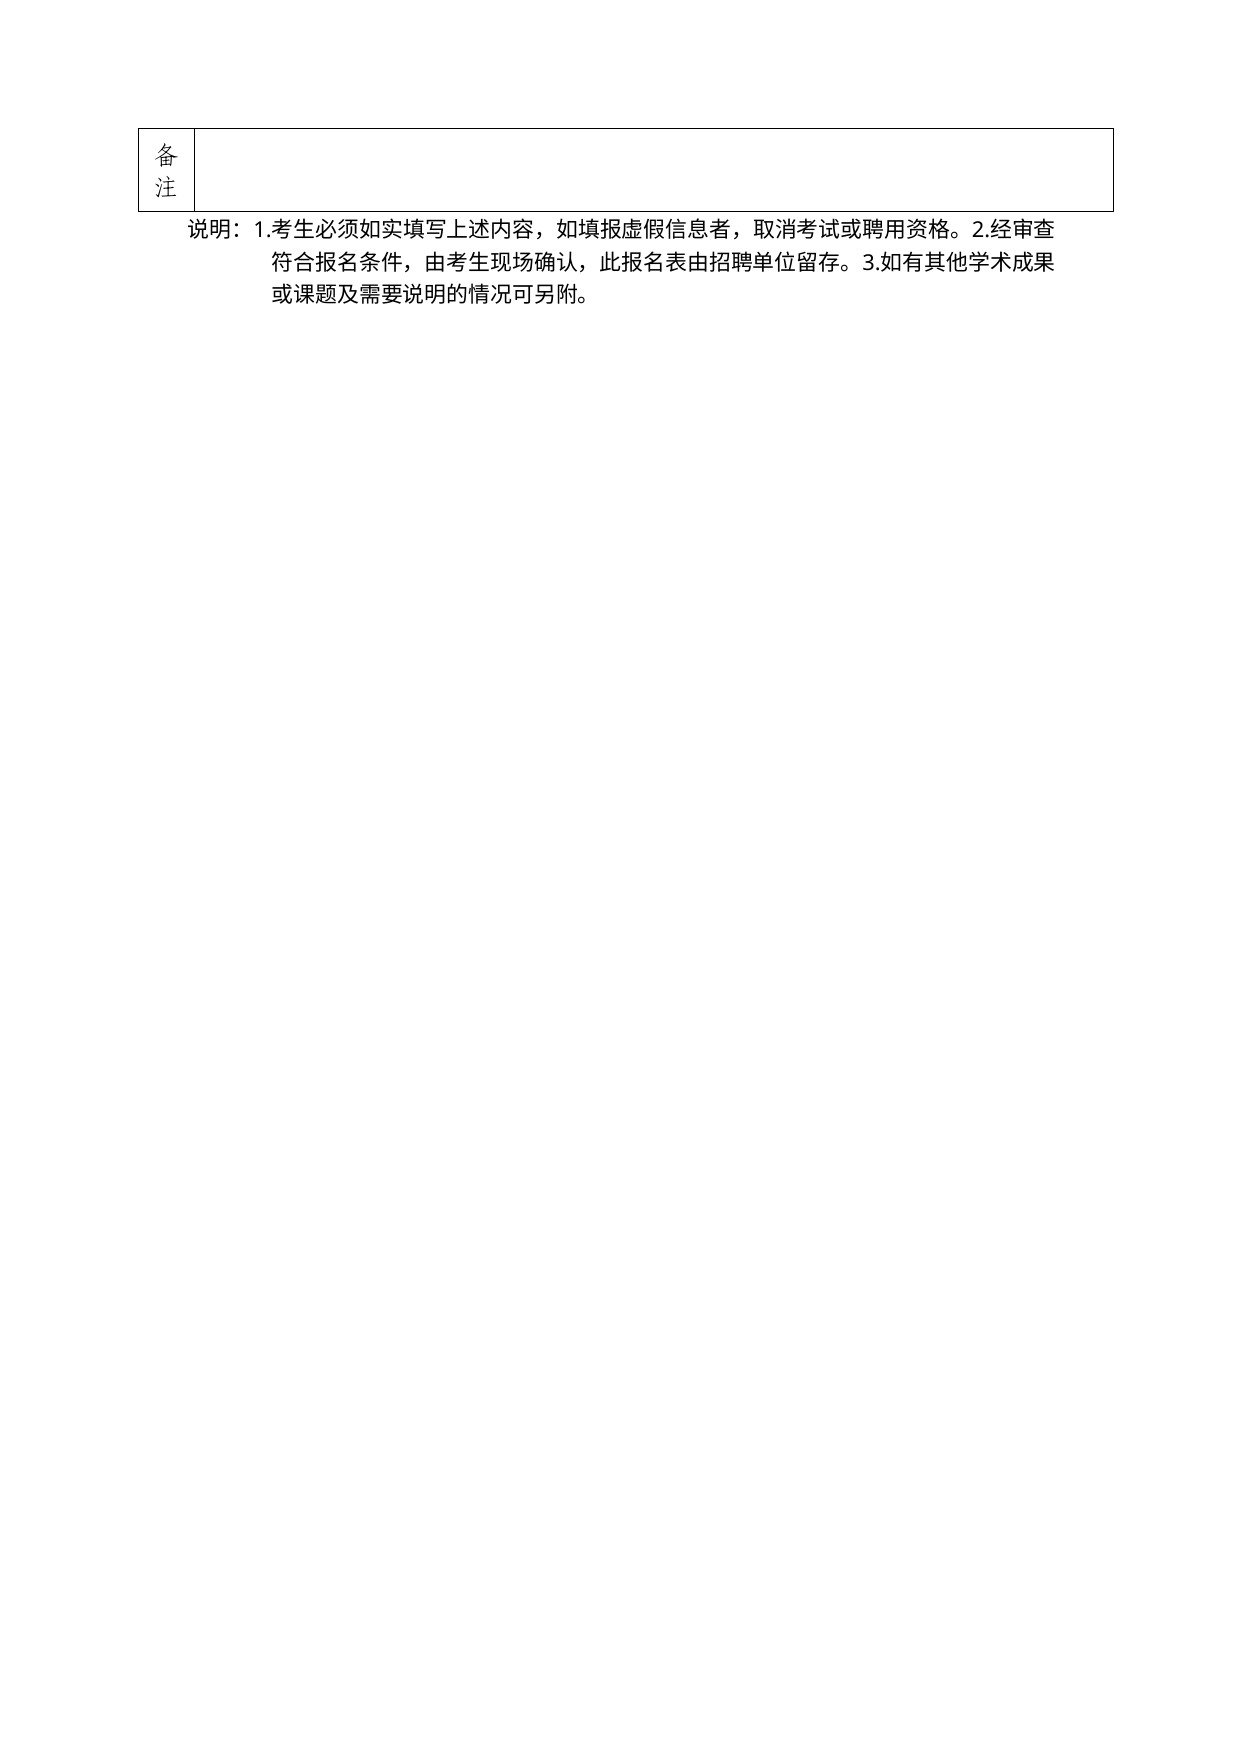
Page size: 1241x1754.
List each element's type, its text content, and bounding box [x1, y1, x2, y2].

table_cell [195, 129, 1113, 211]
table_cell 备 注 [139, 129, 194, 211]
text 说明：1.考生必须如实填写上述内容，如填报虚假信息者，取消考试或聘用资格。2.经审查符合报名条件，由考生现场确认，此报名表由招聘单位留存。3.如有其他学术成果或课题及需要说明的情况可另附。 [187, 212, 1063, 309]
